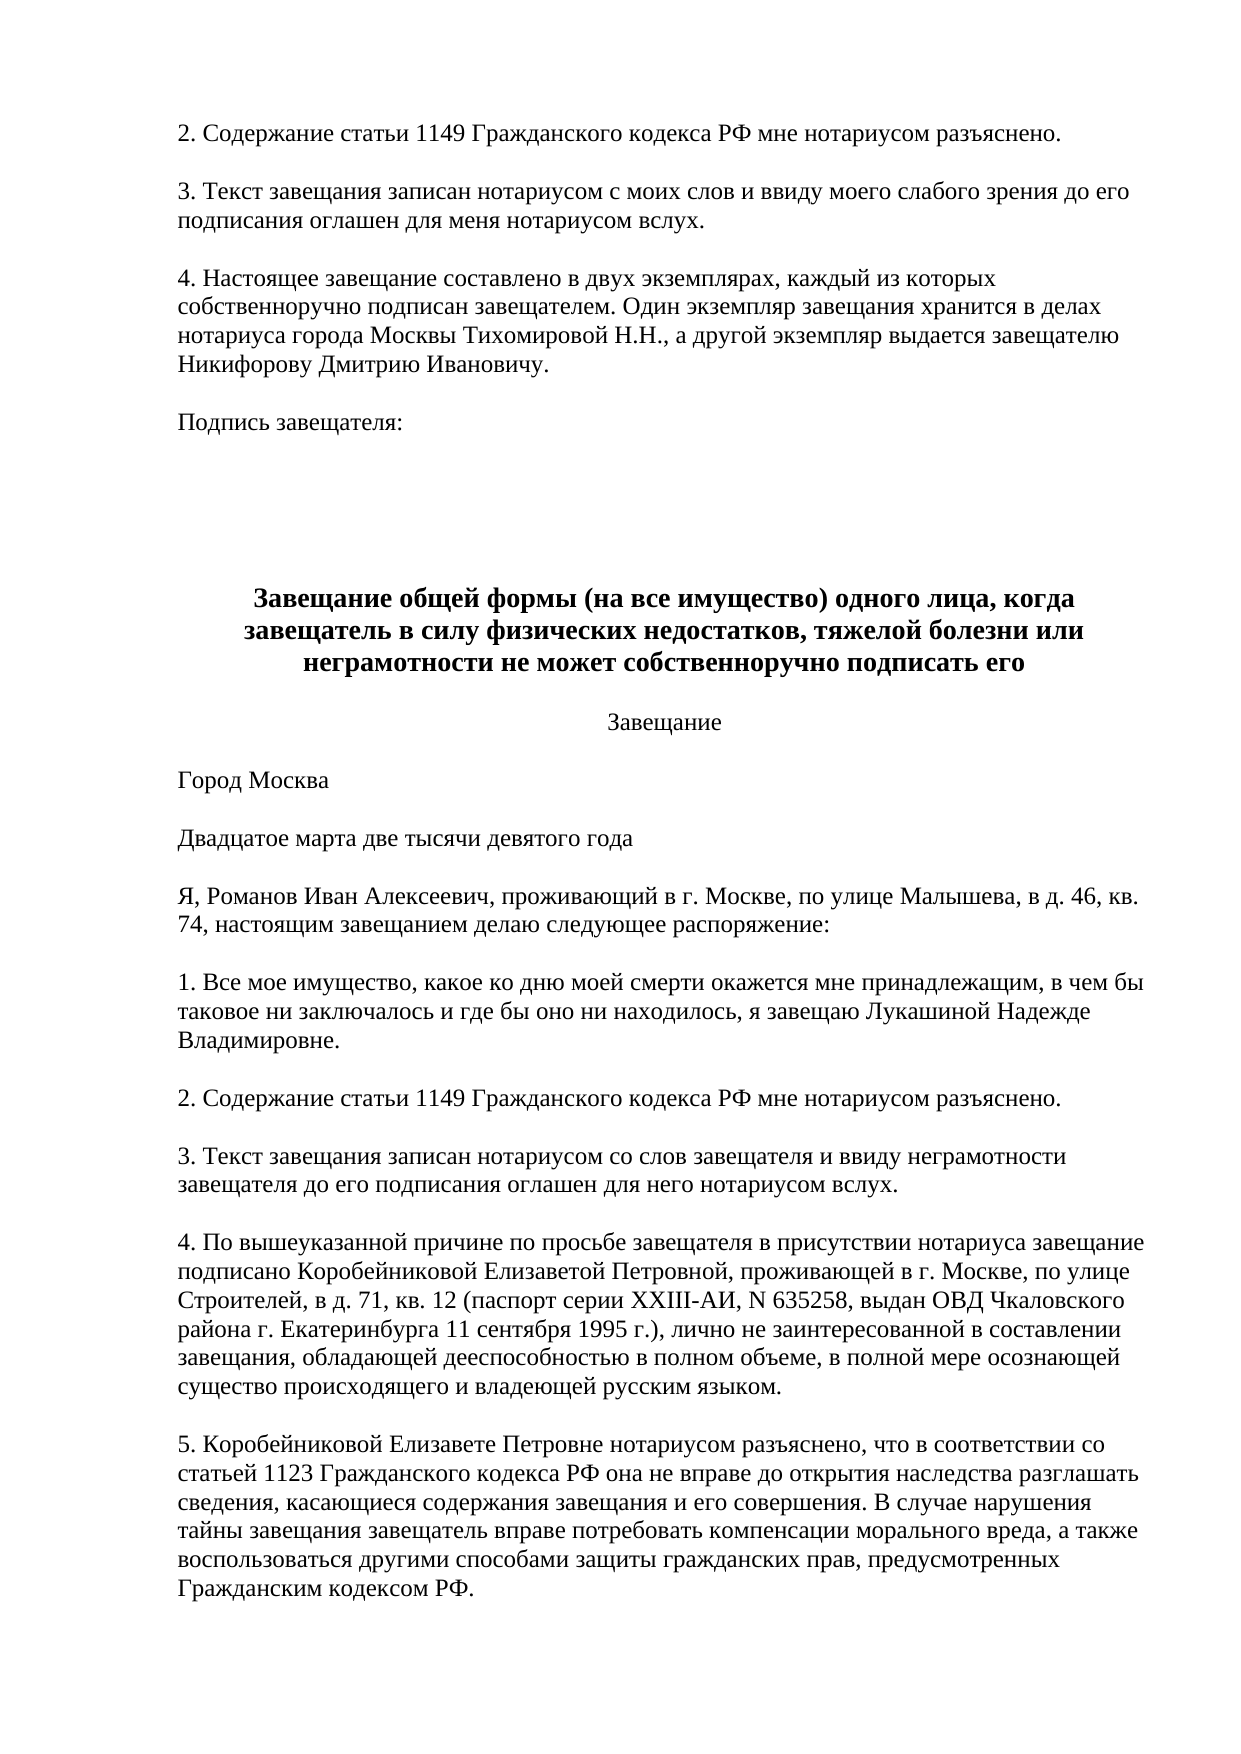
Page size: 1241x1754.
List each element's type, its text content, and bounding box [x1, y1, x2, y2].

text Завещание [177, 707, 1152, 736]
text 4. По вышеуказанной причине по просьбе завещателя в присутствии нотариуса завещание подписано Коробейниковой Елизаветой Петровной, проживающей в г. Москве, по улице Строителей, в д. 71, кв. 12 (паспорт серии XXIII-АИ, N 635258, выдан ОВД Чкаловского района г. Екатеринбурга 11 сентября 1995 г.), лично не заинтересованной в составлении завещания, обладающей дееспособностью в полном объеме, в полной мере осознающей существо происходящего и владеющей русским языком. [177, 1227, 1152, 1400]
text 4. Настоящее завещание составлено в двух экземплярах, каждый из которых собственноручно подписан завещателем. Один экземпляр завещания хранится в делах нотариуса города Москвы Тихомировой Н.Н., а другой экземпляр выдается завещателю Никифорову Дмитрию Ивановичу. [177, 263, 1152, 378]
text Завещание общей формы (на все имущество) одного лица, когда завещатель в силу физических недостатков, тяжелой болезни или неграмотности не может собственноручно подписать его [177, 581, 1152, 678]
text 3. Текст завещания записан нотариусом с моих слов и ввиду моего слабого зрения до его подписания оглашен для меня нотариусом вслух. [177, 176, 1152, 233]
text Город Москва [177, 765, 1152, 794]
text Подпись завещателя: [177, 407, 1152, 436]
text Двадцатое марта две тысячи девятого года [177, 823, 1152, 852]
text 3. Текст завещания записан нотариусом со слов завещателя и ввиду неграмотности завещателя до его подписания оглашен для него нотариусом вслух. [177, 1141, 1152, 1198]
text 2. Содержание статьи 1149 Гражданского кодекса РФ мне нотариусом разъяснено. [177, 118, 1152, 147]
text 1. Все мое имущество, какое ко дню моей смерти окажется мне принадлежащим, в чем бы таковое ни заключалось и где бы оно ни находилось, я завещаю Лукашиной Надежде Владимировне. [177, 967, 1152, 1054]
text Я, Романов Иван Алексеевич, проживающий в г. Москве, по улице Малышева, в д. 46, кв. 74, настоящим завещанием делаю следующее распоряжение: [177, 881, 1152, 938]
text 2. Содержание статьи 1149 Гражданского кодекса РФ мне нотариусом разъяснено. [177, 1083, 1152, 1112]
text 5. Коробейниковой Елизавете Петровне нотариусом разъяснено, что в соответствии со статьей 1123 Гражданского кодекса РФ она не вправе до открытия наследства разглашать сведения, касающиеся содержания завещания и его совершения. В случае нарушения тайны завещания завещатель вправе потребовать компенсации морального вреда, а также воспользоваться другими способами защиты гражданских прав, предусмотренных Гражданским кодексом РФ. [177, 1429, 1152, 1602]
